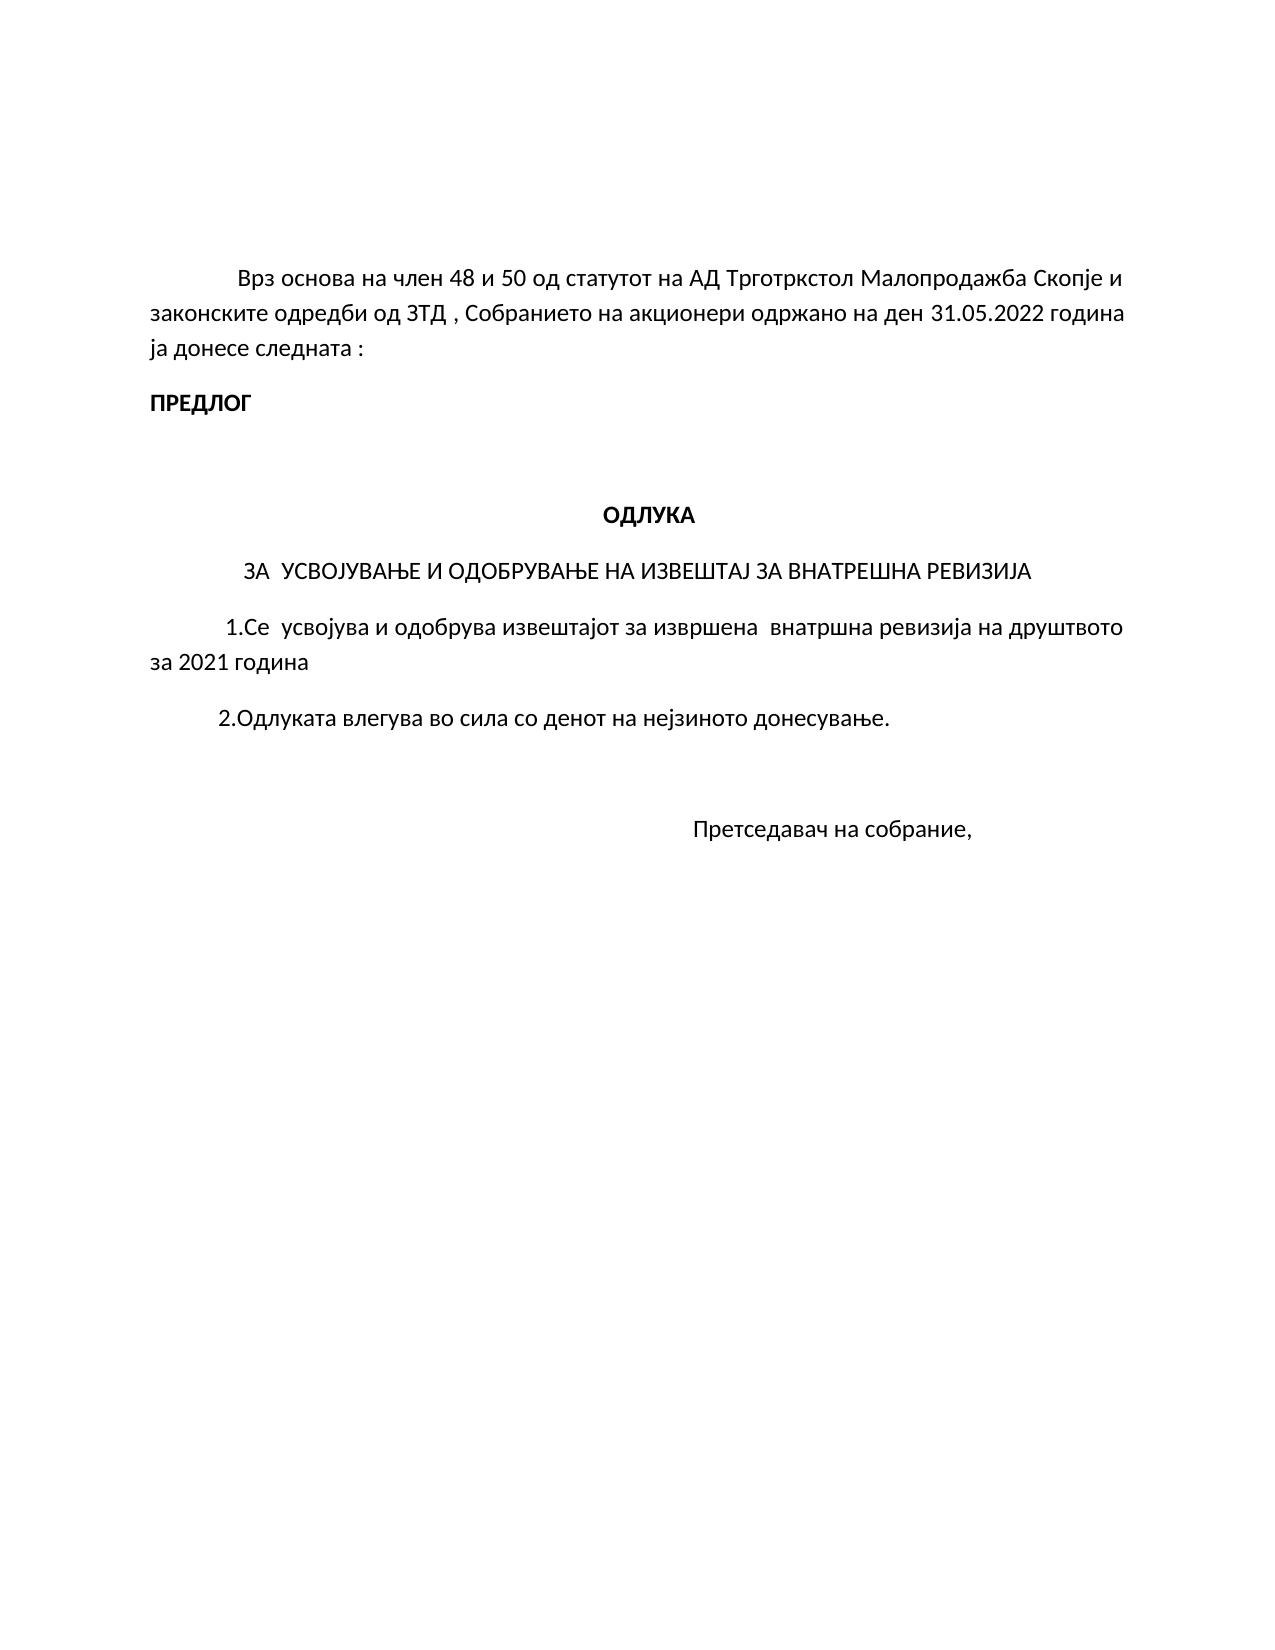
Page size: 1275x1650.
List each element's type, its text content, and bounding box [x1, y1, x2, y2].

text Претседавач на собрание, [150, 813, 1125, 844]
text ПРЕДЛОГ [150, 387, 1125, 418]
text 2.Одлуката влегува во сила со денот на нејзиното донесување. [150, 702, 1125, 732]
text ОДЛУКА [150, 499, 1125, 530]
text Врз основа на член 48 и 50 од статутот на АД Трготркстол Малопродажба Скопје и законските одредби од ЗТД , Собранието на акционери одржано на ден 31.05.2022 година ја донесе следната : [150, 262, 1125, 362]
text 1.Се усвојува и одобрува извештајот за извршена внатршна ревизија на друштвото за 2021 година [150, 611, 1125, 676]
text ЗА УСВОЈУВАЊЕ И ОДОБРУВАЊЕ НА ИЗВЕШТАЈ ЗА ВНАТРЕШНА РЕВИЗИЈА [150, 555, 1125, 586]
